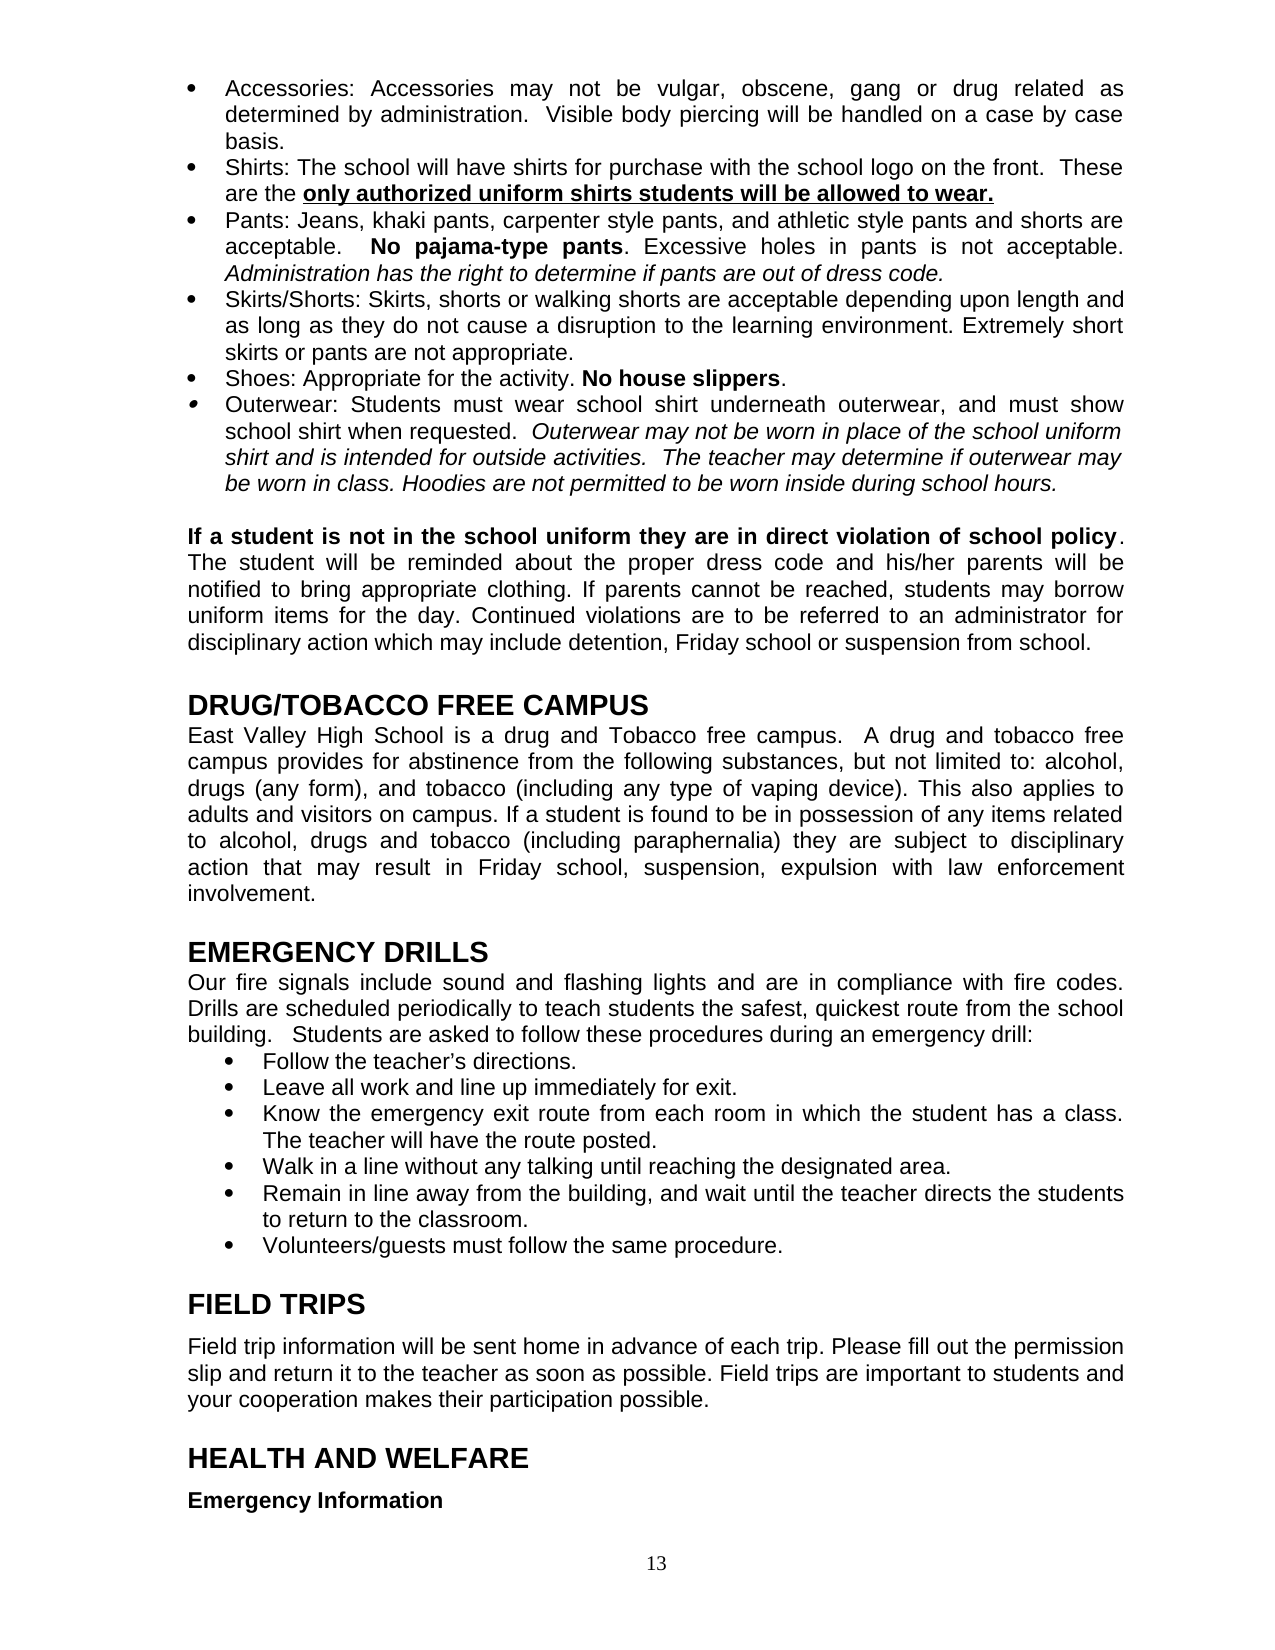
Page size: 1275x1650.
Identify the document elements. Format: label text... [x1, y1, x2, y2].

list Shirts: The school will have shirts for purchase with the school logo on the front. These are the only authorized uniform shirts students will be allowed to wear. [187, 154, 1125, 207]
subtitle HEALTH AND WELFARE [187, 1441, 1125, 1475]
subtitle DRUG/TOBACCO FREE CAMPUS [187, 688, 1125, 722]
text Emergency Information [187, 1487, 1125, 1513]
list Skirts/Shorts: Skirts, shorts or walking shorts are acceptable depending upon length and as long as they do not cause a disruption to the learning environment. Extremely short skirts or pants are not appropriate. [187, 286, 1125, 365]
text Field trip information will be sent home in advance of each trip. Please fill out the permission slip and return it to the teacher as soon as possible. Field trips are important to students and your cooperation makes their participation possible. [187, 1333, 1125, 1412]
text East Valley High School is a drug and Tobacco free campus. A drug and tobacco free campus provides for abstinence from the following substances, but not limited to: alcohol, drugs (any form), and tobacco (including any type of vaping device). This also applies to adults and visitors on campus. If a student is found to be in possession of any items related to alcohol, drugs and tobacco (including paraphernalia) they are subject to disciplinary action that may result in Friday school, suspension, expulsion with law enforcement involvement. [187, 722, 1125, 906]
list Leave all work and line up immediately for exit. [225, 1074, 1125, 1100]
text If a student is not in the school uniform they are in direct violation of school policy. The student will be reminded about the proper dress code and his/her parents will be notified to bring appropriate clothing. If parents cannot be reached, students may borrow uniform items for the day. Continued violations are to be referred to an administrator for disciplinary action which may include detention, Friday school or suspension from school. [187, 523, 1125, 655]
list Pants: Jeans, khaki pants, carpenter style pants, and athletic style pants and shorts are acceptable. No pajama-type pants. Excessive holes in pants is not acceptable. Administration has the right to determine if pants are out of dress code. [187, 207, 1125, 286]
list Outerwear: Students must wear school shirt underneath outerwear, and must show school shirt when requested. Outerwear may not be worn in place of the school uniform shirt and is intended for outside activities. The teacher may determine if outerwear may be worn in class. Hoodies are not permitted to be worn inside during school hours. [187, 391, 1125, 497]
list Remain in line away from the building, and wait until the teacher directs the students to return to the classroom. [225, 1179, 1125, 1232]
subtitle EMERGENCY DRILLS [187, 935, 1125, 969]
list Shoes: Appropriate for the activity. No house slippers. [187, 365, 1125, 391]
list Know the emergency exit route from each room in which the student has a class. The teacher will have the route posted. [225, 1100, 1125, 1153]
list Follow the teacher’s directions. [225, 1048, 1125, 1074]
text Our fire signals include sound and flashing lights and are in compliance with fire codes. Drills are scheduled periodically to teach students the safest, quickest route from the school building. Students are asked to follow these procedures during an emergency drill: [187, 969, 1125, 1048]
list Accessories: Accessories may not be vulgar, obscene, gang or drug related as determined by administration. Visible body piercing will be handled on a case by case basis. [187, 75, 1125, 154]
list Walk in a line without any talking until reaching the designated area. [225, 1153, 1125, 1179]
list Volunteers/guests must follow the same procedure. [225, 1232, 1125, 1258]
subtitle FIELD TRIPS [187, 1287, 1125, 1321]
